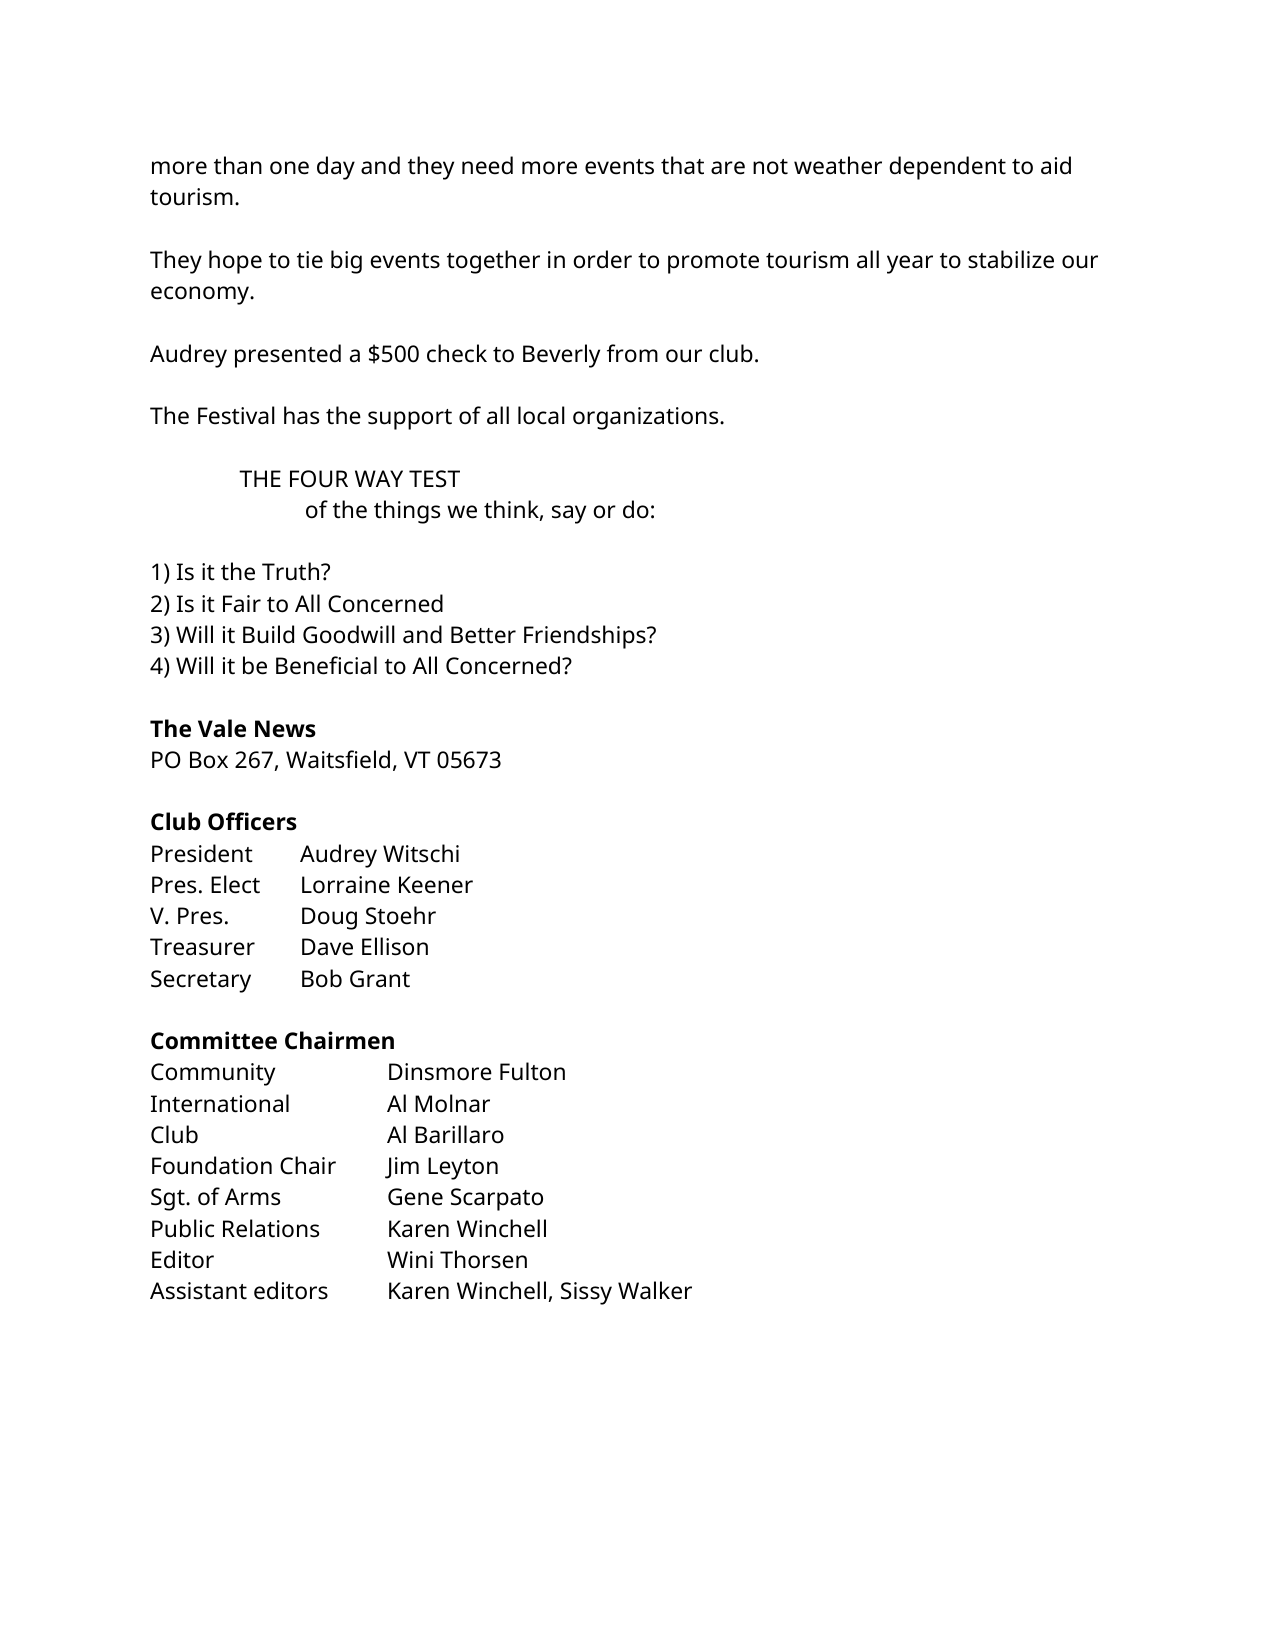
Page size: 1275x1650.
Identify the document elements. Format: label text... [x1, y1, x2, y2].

text THE FOUR WAY TEST [150, 462, 1125, 494]
text 4) Will it be Beneficial to All Concerned? [150, 650, 1125, 681]
text President Audrey Witschi [150, 837, 1125, 869]
text Editor Wini Thorsen [150, 1244, 1125, 1275]
text Pres. Elect Lorraine Keener [150, 869, 1125, 900]
text Sgt. of Arms Gene Scarpato [150, 1181, 1125, 1212]
text Audrey presented a $500 check to Beverly from our club. [150, 337, 1125, 369]
text Committee Chairmen [150, 1025, 1125, 1056]
text Public Relations Karen Winchell [150, 1212, 1125, 1244]
text Assistant editors Karen Winchell, Sissy Walker [150, 1275, 1125, 1306]
text 3) Will it Build Goodwill and Better Friendships? [150, 619, 1125, 650]
text Foundation Chair Jim Leyton [150, 1150, 1125, 1181]
text The Festival has the support of all local organizations. [150, 400, 1125, 431]
text They hope to tie big events together in order to promote tourism all year to stabilize our economy. [150, 244, 1125, 306]
text 1) Is it the Truth? [150, 556, 1125, 587]
text PO Box 267, Waitsfield, VT 05673 [150, 744, 1125, 775]
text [150, 150, 1125, 212]
text Club Al Barillaro [150, 1119, 1125, 1150]
text 2) Is it Fair to All Concerned [150, 587, 1125, 619]
text Treasurer Dave Ellison [150, 931, 1125, 962]
text The Vale News [150, 712, 1125, 744]
text Club Officers [150, 806, 1125, 837]
text of the things we think, say or do: [150, 494, 1125, 525]
text Secretary Bob Grant [150, 962, 1125, 994]
text Community Dinsmore Fulton [150, 1056, 1125, 1087]
text V. Pres. Doug Stoehr [150, 900, 1125, 931]
text International Al Molnar [150, 1087, 1125, 1119]
